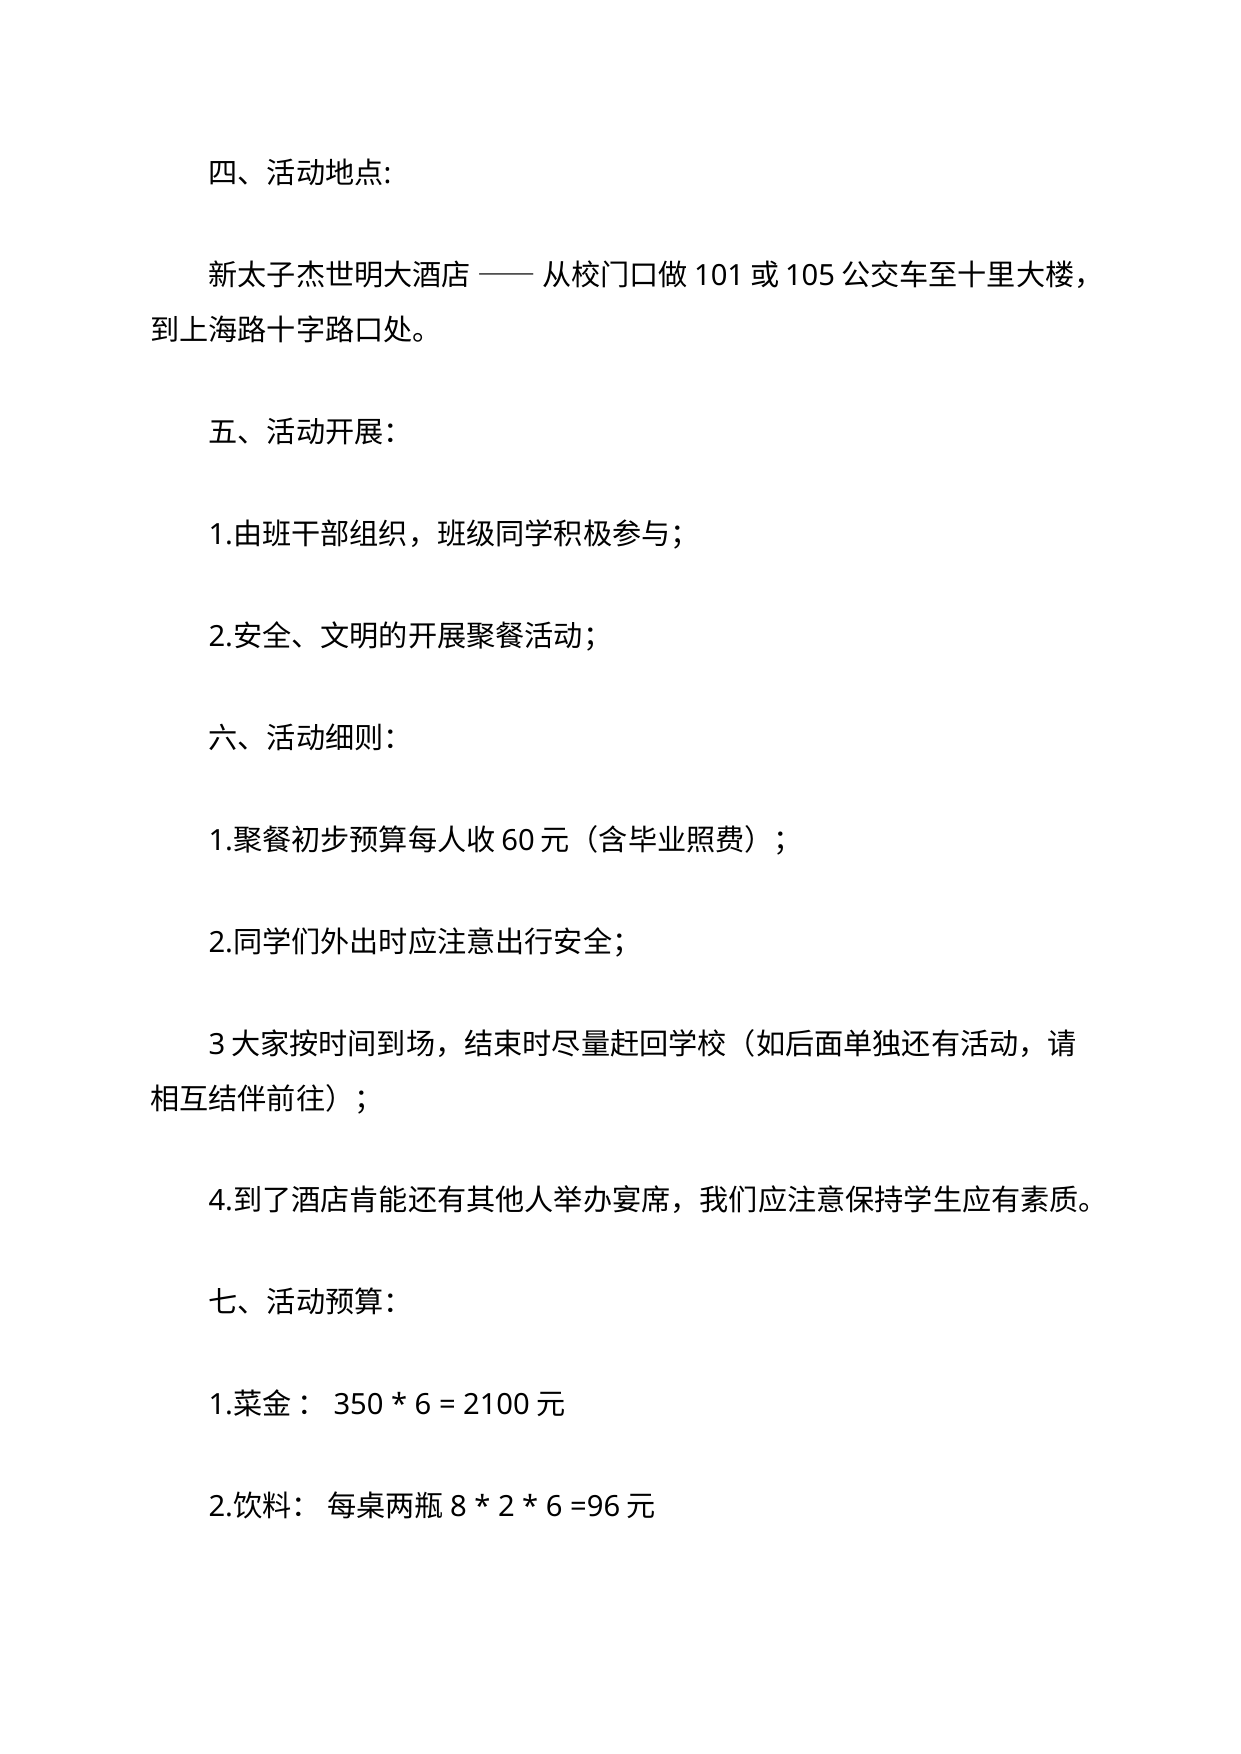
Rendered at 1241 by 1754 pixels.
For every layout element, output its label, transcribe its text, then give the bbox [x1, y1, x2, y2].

text 七、活动预算： [150, 1279, 1090, 1321]
text 3大家按时间到场，结束时尽量赶回学校（如后面单独还有活动，请相互结伴前往）； [150, 1020, 1090, 1117]
text 四、活动地点: [150, 150, 1090, 192]
text 2.安全、文明的开展聚餐活动； [150, 612, 1090, 655]
text 2.饮料： 每桌两瓶 8 * 2 * 6 =96元 [150, 1483, 1090, 1525]
text 六、活动细则： [150, 714, 1090, 757]
text 4.到了酒店肯能还有其他人举办宴席，我们应注意保持学生应有素质。 [150, 1177, 1090, 1219]
text 2.同学们外出时应注意出行安全； [150, 918, 1090, 961]
text 新太子杰世明大酒店 —— 从校门口做101或105公交车至十里大楼，到上海路十字路口处。 [150, 252, 1090, 349]
text 1.菜金 ： 350 * 6 = 2100元 [150, 1381, 1090, 1423]
text 五、活动开展： [150, 409, 1090, 451]
text 1.由班干部组织，班级同学积极参与； [150, 511, 1090, 553]
text 1.聚餐初步预算每人收60元（含毕业照费）； [150, 816, 1090, 859]
